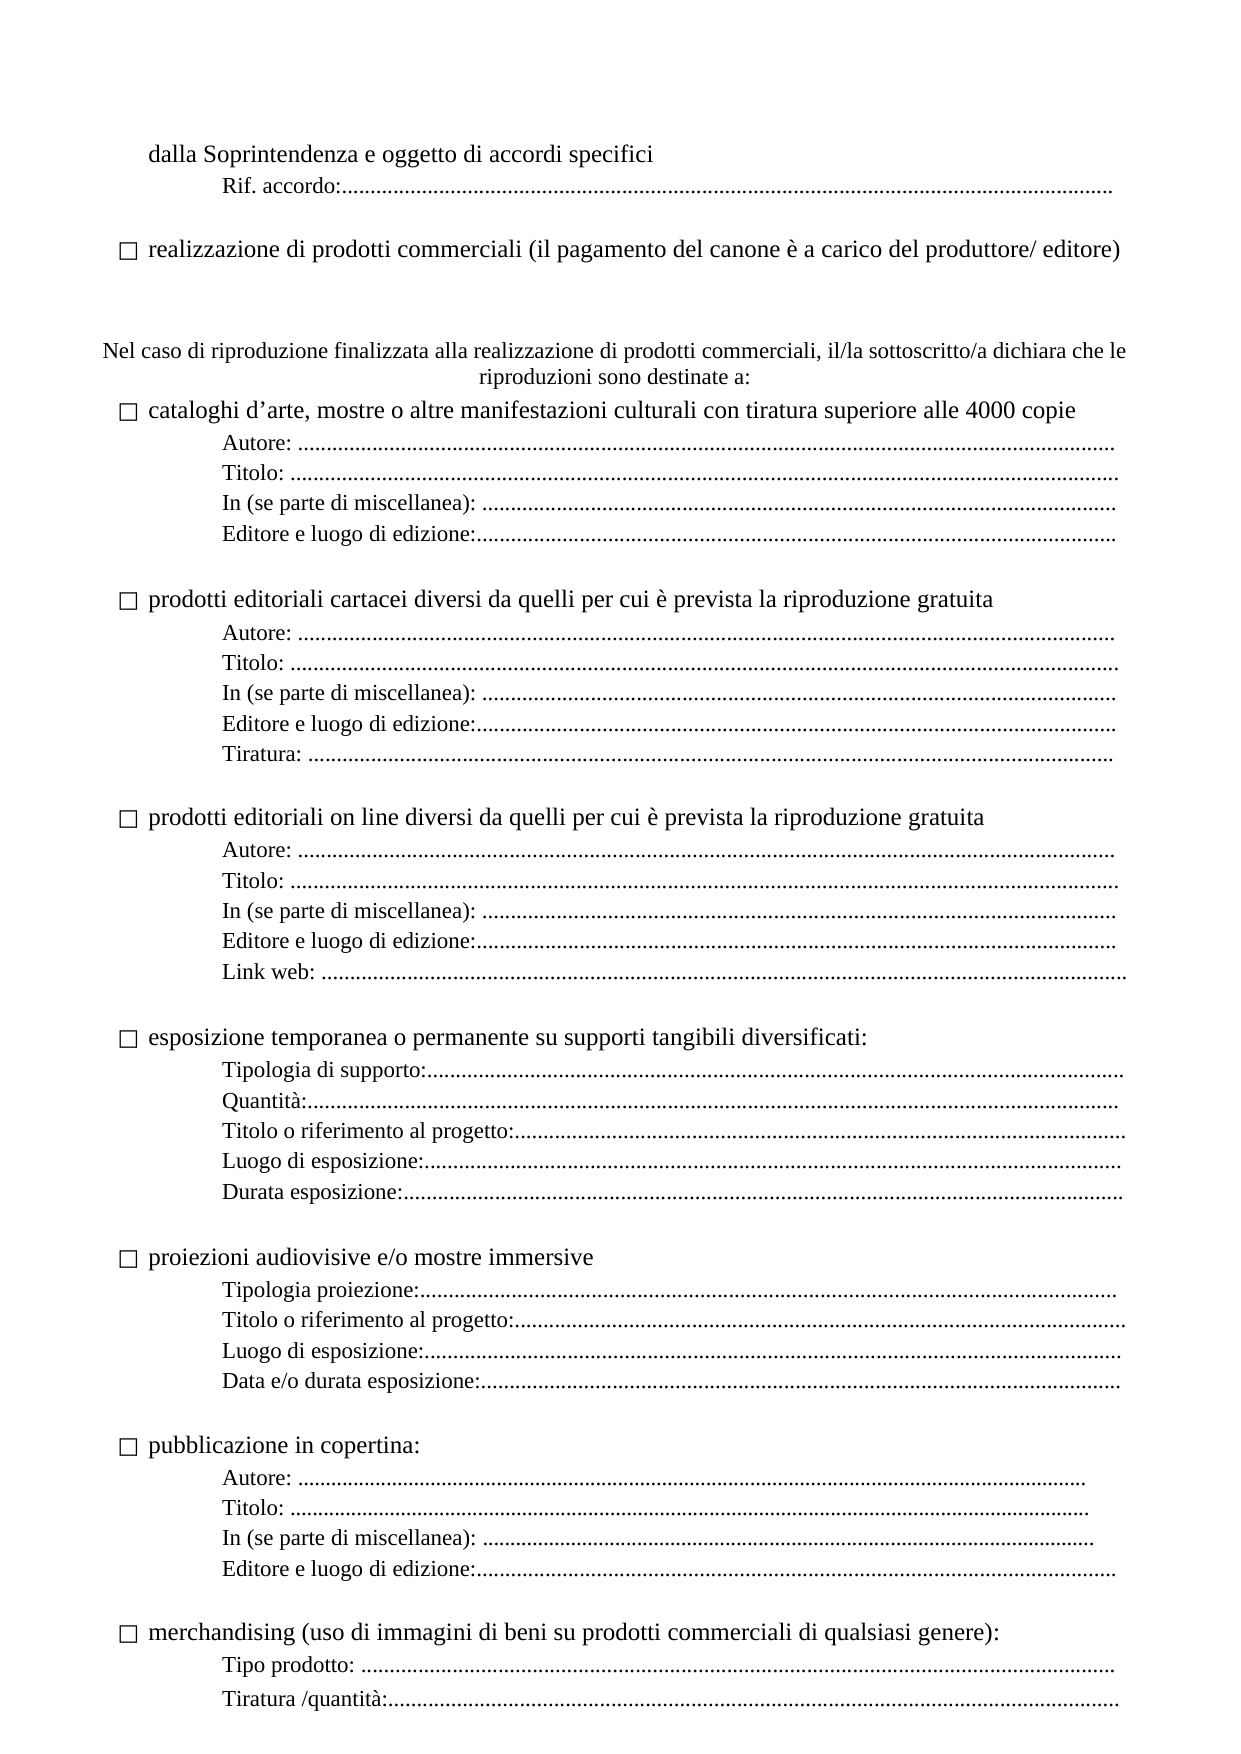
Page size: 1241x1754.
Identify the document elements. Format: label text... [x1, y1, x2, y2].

text Titolo o riferimento al progetto:........................................................................................................... [222, 1307, 1134, 1333]
list pubblicazione in copertina: [117, 1428, 1134, 1460]
list prodotti editoriali on line diversi da quelli per cui è prevista la riproduzione gratuita [117, 801, 1134, 832]
text Luogo di esposizione:.......................................................................................................................... [222, 1147, 1134, 1174]
text Luogo di esposizione:.......................................................................................................................... [222, 1337, 1134, 1363]
text Editore e luogo di edizione:................................................................................................................ [222, 927, 1134, 954]
text Nel caso di riproduzione finalizzata alla realizzazione di prodotti commerciali, il/la sottoscritto/a dichiara che le riproduzioni sono destinate a: [96, 337, 1134, 389]
text Tipologia di supporto:.......................................................................................................................... [222, 1056, 1134, 1083]
list realizzazione di prodotti commerciali (il pagamento del canone è a carico del produttore/ editore) [117, 233, 1134, 264]
text In (se parte di miscellanea): ............................................................................................................... [222, 679, 1134, 705]
text Tipo prodotto: .................................................................................................................................... [222, 1651, 1134, 1677]
text Data e/o durata esposizione:................................................................................................................ [222, 1368, 1134, 1394]
text Editore e luogo di edizione:................................................................................................................ [222, 1555, 1134, 1581]
list prodotti editoriali cartacei diversi da quelli per cui è prevista la riproduzione gratuita [117, 583, 1134, 614]
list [117, 139, 1134, 168]
text Link web: ............................................................................................................................................. [222, 958, 1134, 984]
text Tiratura: ............................................................................................................................................. [222, 740, 1134, 766]
list merchandising (uso di immagini di beni su prodotti commerciali di qualsiasi genere): [117, 1616, 1134, 1647]
list esposizione temporanea o permanente su supporti tangibili diversificati: [117, 1021, 1134, 1052]
text In (se parte di miscellanea): ............................................................................................................... [222, 489, 1134, 516]
text In (se parte di miscellanea): ............................................................................................................... [222, 1524, 1134, 1551]
text Quantità:.............................................................................................................................................. [222, 1087, 1134, 1113]
text Tipologia proiezione:.......................................................................................................................... [222, 1277, 1134, 1303]
list proiezioni audiovisive e/o mostre immersive [117, 1241, 1134, 1272]
text Durata esposizione:.............................................................................................................................. [222, 1178, 1134, 1204]
list cataloghi d’arte, mostre o altre manifestazioni culturali con tiratura superiore alle 4000 copie [117, 394, 1134, 425]
text Editore e luogo di edizione:................................................................................................................ [222, 709, 1134, 736]
text Titolo o riferimento al progetto:........................................................................................................... [222, 1117, 1134, 1143]
text Tiratura /quantità:................................................................................................................................ [222, 1686, 1134, 1712]
text Editore e luogo di edizione:................................................................................................................ [222, 520, 1134, 546]
text Rif. accordo:....................................................................................................................................... [222, 172, 1134, 199]
text In (se parte di miscellanea): ............................................................................................................... [222, 897, 1134, 923]
